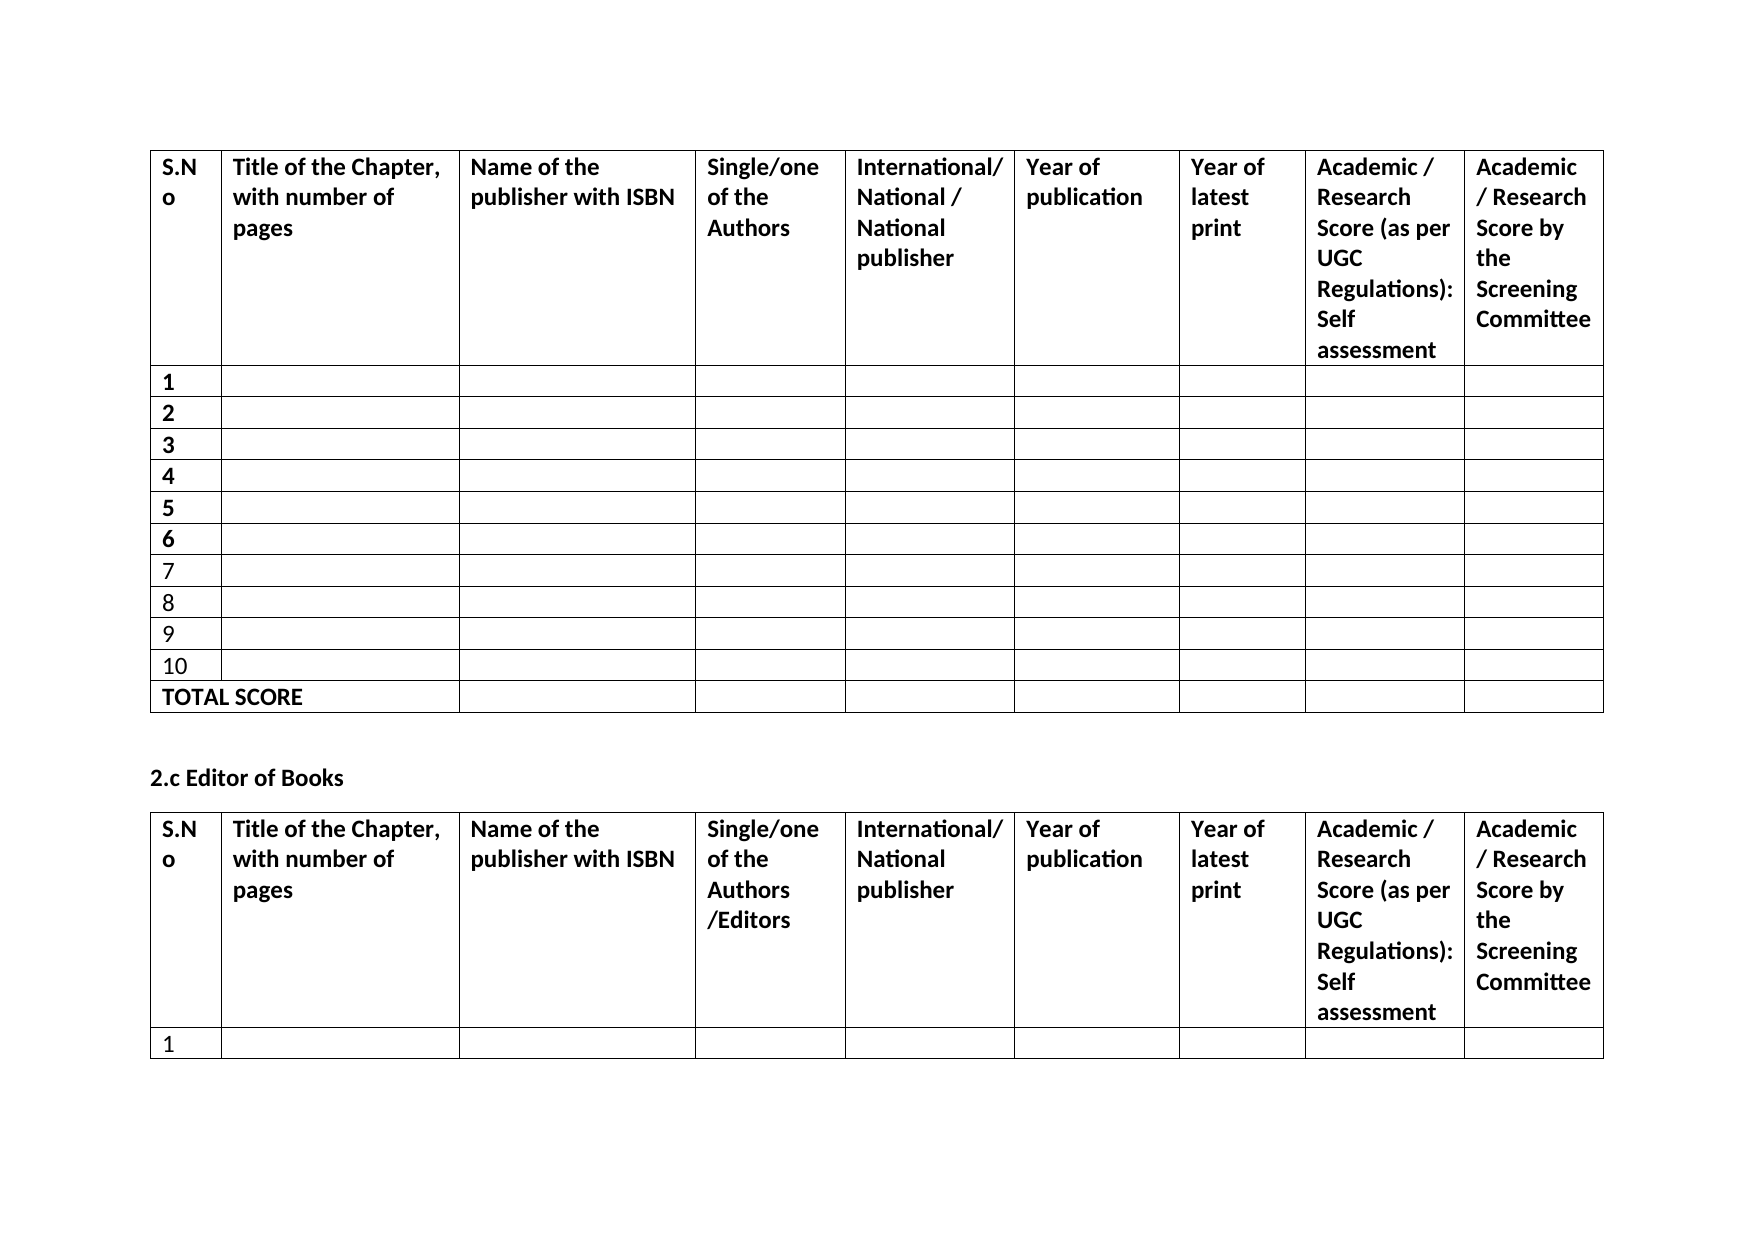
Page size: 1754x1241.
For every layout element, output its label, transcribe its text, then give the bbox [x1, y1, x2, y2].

table_cell [846, 460, 1014, 491]
table_cell [1015, 650, 1179, 680]
table_cell [1180, 397, 1305, 428]
table_cell [222, 366, 459, 396]
table_cell [460, 524, 695, 554]
table_cell [460, 1028, 695, 1058]
table_header Single/one of the Authors [696, 151, 845, 365]
table_cell [1306, 555, 1464, 586]
table_cell [696, 681, 845, 712]
table_cell [1465, 366, 1603, 396]
table_header Year of latest print [1180, 813, 1305, 1027]
table_cell [222, 492, 459, 522]
table_cell [1180, 555, 1305, 586]
table_cell [1180, 618, 1305, 649]
table_cell [696, 429, 845, 459]
table_cell [1465, 587, 1603, 617]
table_cell TOTAL SCORE [151, 681, 459, 712]
table_cell [222, 587, 459, 617]
table_cell [460, 618, 695, 649]
table_cell [222, 397, 459, 428]
table_cell [1180, 524, 1305, 554]
table_header Year of publication [1015, 151, 1179, 365]
table_cell [460, 397, 695, 428]
table_cell 10 [151, 650, 221, 680]
table_cell [1306, 587, 1464, 617]
table_cell [846, 492, 1014, 522]
table_cell [1015, 397, 1179, 428]
table_cell [1180, 681, 1305, 712]
table_cell [1306, 429, 1464, 459]
table_cell [846, 618, 1014, 649]
table_cell [1180, 366, 1305, 396]
table_header Academic / Research Score (as per UGC Regulations): Self assessment [1306, 151, 1464, 365]
table_cell [1465, 460, 1603, 491]
table_header Single/one of the Authors /Editors [696, 813, 845, 1027]
table_cell [1180, 492, 1305, 522]
table_cell [1306, 1028, 1464, 1058]
table_header International/ National publisher [846, 813, 1014, 1027]
table_cell 5 [151, 492, 221, 522]
table_header Title of the Chapter, with number of pages [222, 813, 459, 1027]
table_cell [846, 650, 1014, 680]
table_cell [1015, 366, 1179, 396]
table_cell [1015, 492, 1179, 522]
table_cell [1180, 429, 1305, 459]
table_cell [1180, 1028, 1305, 1058]
table_cell [1306, 397, 1464, 428]
table_cell [1180, 460, 1305, 491]
table_header Academic / Research Score (as per UGC Regulations): Self assessment [1306, 813, 1464, 1027]
table_header Year of latest print [1180, 151, 1305, 365]
table_cell 9 [151, 618, 221, 649]
table_cell [846, 524, 1014, 554]
table_cell [1015, 587, 1179, 617]
table_cell [222, 555, 459, 586]
table_cell [460, 429, 695, 459]
table_cell [696, 492, 845, 522]
table_cell [1306, 618, 1464, 649]
table_cell [1306, 650, 1464, 680]
table_cell 6 [151, 524, 221, 554]
table_cell [1015, 681, 1179, 712]
table_cell [1465, 1028, 1603, 1058]
table_cell [1465, 492, 1603, 522]
table_cell [696, 587, 845, 617]
table_cell [696, 397, 845, 428]
table_cell [1306, 366, 1464, 396]
table_cell [1015, 555, 1179, 586]
table_cell [1180, 587, 1305, 617]
table_cell 4 [151, 460, 221, 491]
table_cell [460, 366, 695, 396]
table_cell [696, 524, 845, 554]
table_cell [1306, 492, 1464, 522]
table_cell [1180, 650, 1305, 680]
table_cell [222, 618, 459, 649]
table_cell [1015, 460, 1179, 491]
table_cell 1 [151, 1028, 221, 1058]
table_header S.No [151, 151, 221, 365]
table_cell [696, 650, 845, 680]
table_cell [1015, 1028, 1179, 1058]
table_cell [696, 366, 845, 396]
table_cell [1015, 524, 1179, 554]
table_cell [1015, 429, 1179, 459]
table_cell [460, 681, 695, 712]
table_cell [1306, 681, 1464, 712]
table_cell [696, 460, 845, 491]
table_cell 3 [151, 429, 221, 459]
table_header Academic / Research Score by the Screening Committee [1465, 151, 1603, 365]
table_header Title of the Chapter, with number of pages [222, 151, 459, 365]
table_cell 8 [151, 587, 221, 617]
table_cell [1465, 618, 1603, 649]
table_cell [1465, 524, 1603, 554]
table_header Year of publication [1015, 813, 1179, 1027]
table_cell [222, 1028, 459, 1058]
table_cell [460, 460, 695, 491]
table_cell [222, 524, 459, 554]
table_cell [460, 587, 695, 617]
table_cell [696, 555, 845, 586]
table_cell 7 [151, 555, 221, 586]
table_header Name of the publisher with ISBN [460, 813, 695, 1027]
table_cell [1015, 618, 1179, 649]
table_header International/ National / National publisher [846, 151, 1014, 365]
table_cell [222, 650, 459, 680]
table_header Name of the publisher with ISBN [460, 151, 695, 365]
table_cell [846, 1028, 1014, 1058]
table_cell [846, 587, 1014, 617]
table_cell [222, 460, 459, 491]
table_cell [846, 681, 1014, 712]
text 2.c Editor of Books [150, 762, 1604, 793]
table_cell [1306, 524, 1464, 554]
table_cell [222, 429, 459, 459]
table_cell 2 [151, 397, 221, 428]
table_cell [1465, 429, 1603, 459]
table_cell [846, 555, 1014, 586]
table_cell [1465, 397, 1603, 428]
table_cell [846, 429, 1014, 459]
table_cell [696, 1028, 845, 1058]
table_cell [1465, 555, 1603, 586]
table_cell [846, 366, 1014, 396]
table_header Academic / Research Score by the Screening Committee [1465, 813, 1603, 1027]
table_header S.No [151, 813, 221, 1027]
table_cell [1465, 681, 1603, 712]
table_cell [460, 555, 695, 586]
table_cell 1 [151, 366, 221, 396]
table_cell [696, 618, 845, 649]
table_cell [846, 397, 1014, 428]
table_cell [1465, 650, 1603, 680]
table_cell [460, 492, 695, 522]
table_cell [1306, 460, 1464, 491]
table_cell [460, 650, 695, 680]
